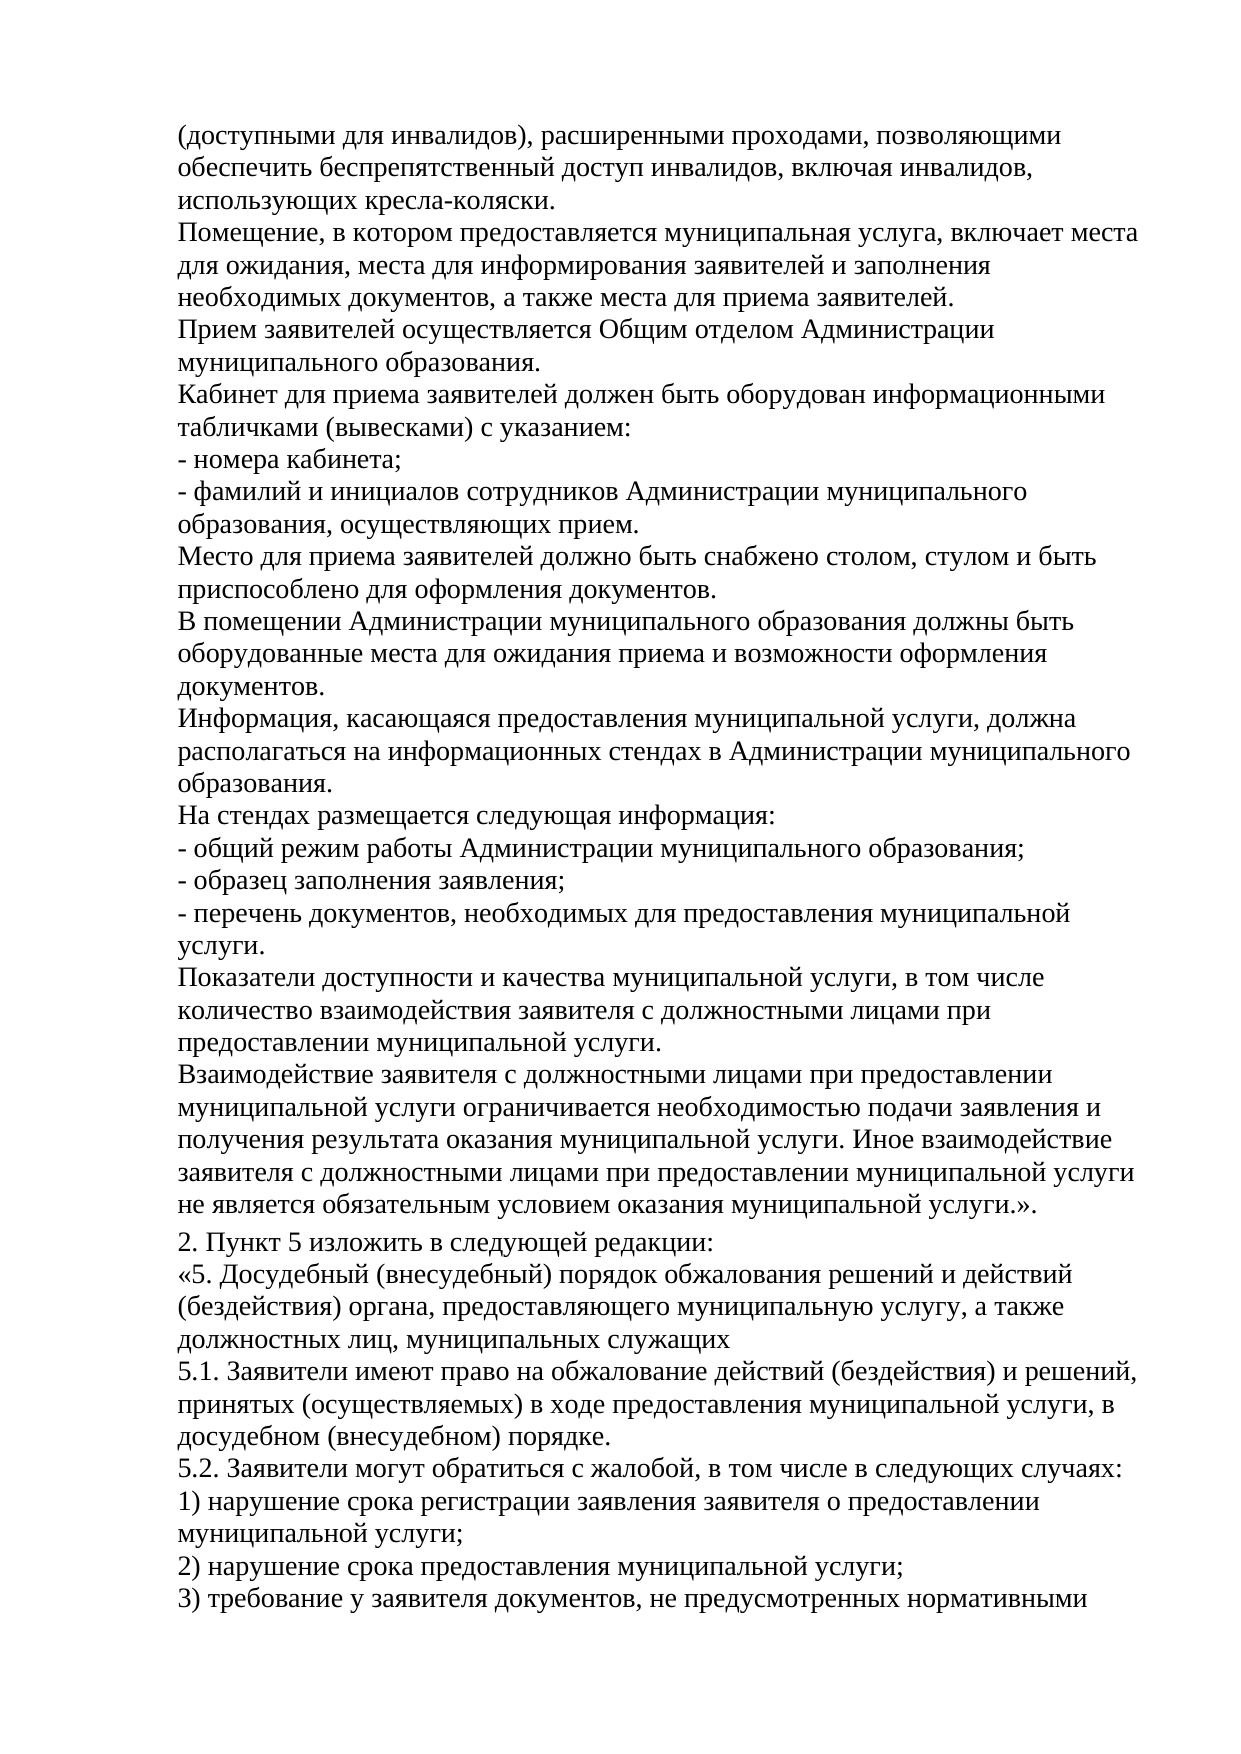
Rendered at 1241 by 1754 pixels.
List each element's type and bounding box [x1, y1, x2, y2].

text [177, 1225, 1152, 1613]
text [177, 118, 1152, 1219]
